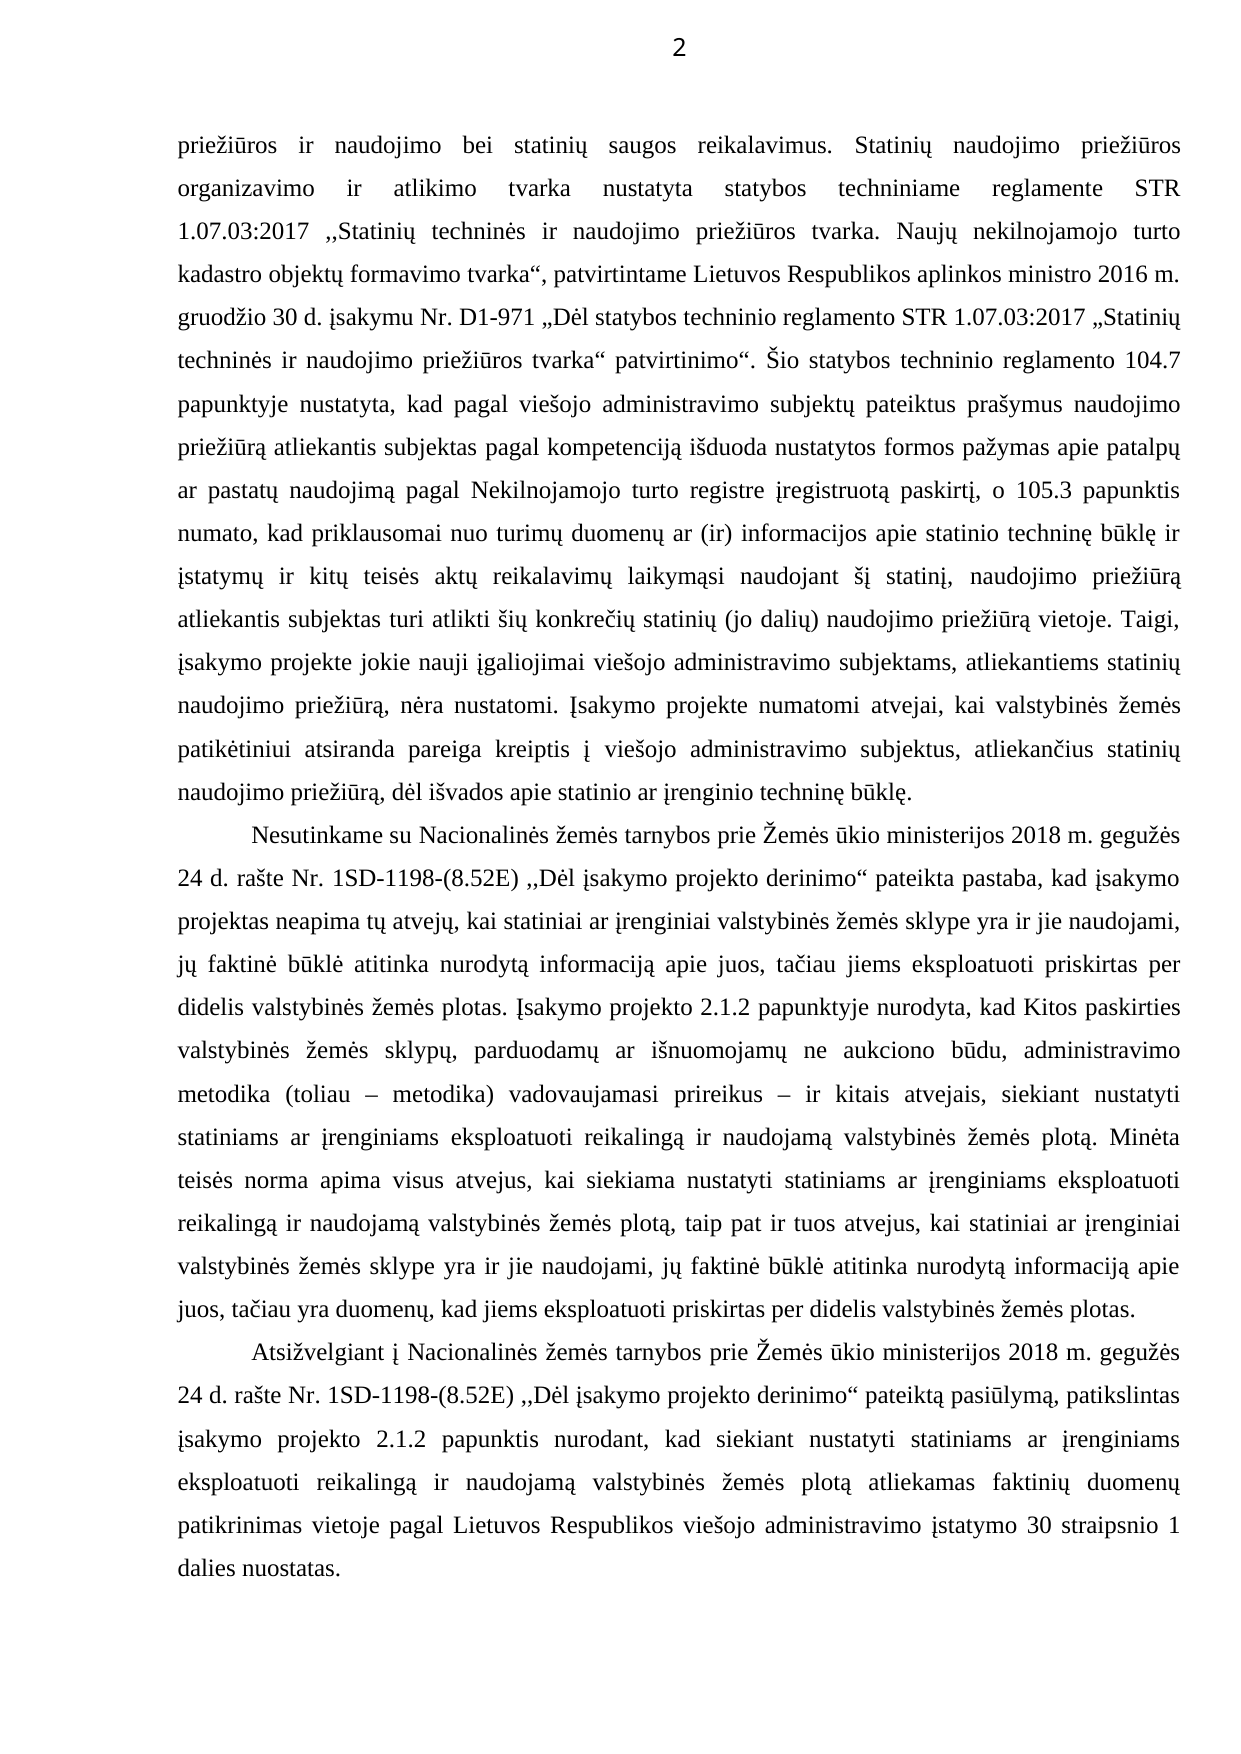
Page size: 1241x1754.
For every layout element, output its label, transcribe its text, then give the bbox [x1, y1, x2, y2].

text Atsižvelgiant į Nacionalinės žemės tarnybos prie Žemės ūkio ministerijos 2018 m. gegužės 24 d. rašte Nr. 1SD-1198-(8.52E) ,,Dėl įsakymo projekto derinimo“ pateiktą pasiūlymą, patikslintas įsakymo projekto 2.1.2 papunktis nurodant, kad siekiant nustatyti statiniams ar įrenginiams eksploatuoti reikalingą ir naudojamą valstybinės žemės plotą atliekamas faktinių duomenų patikrinimas vietoje pagal Lietuvos Respublikos viešojo administravimo įstatymo 30 straipsnio 1 dalies nuostatas. [177, 1337, 1181, 1582]
text Nesutinkame su Nacionalinės žemės tarnybos prie Žemės ūkio ministerijos 2018 m. gegužės 24 d. rašte Nr. 1SD-1198-(8.52E) ,,Dėl įsakymo projekto derinimo“ pateikta pastaba, kad įsakymo projektas neapima tų atvejų, kai statiniai ar įrenginiai valstybinės žemės sklype yra ir jie naudojami, jų faktinė būklė atitinka nurodytą informaciją apie juos, tačiau jiems eksploatuoti priskirtas per didelis valstybinės žemės plotas. Įsakymo projekto 2.1.2 papunktyje nurodyta, kad Kitos paskirties valstybinės žemės sklypų, parduodamų ar išnuomojamų ne aukciono būdu, administravimo metodika (toliau – metodika) vadovaujamasi prireikus – ir kitais atvejais, siekiant nustatyti statiniams ar įrenginiams eksploatuoti reikalingą ir naudojamą valstybinės žemės plotą. Minėta teisės norma apima visus atvejus, kai siekiama nustatyti statiniams ar įrenginiams eksploatuoti reikalingą ir naudojamą valstybinės žemės plotą, taip pat ir tuos atvejus, kai statiniai ar įrenginiai valstybinės žemės sklype yra ir jie naudojami, jų faktinė būklė atitinka nurodytą informaciją apie juos, tačiau yra duomenų, kad jiems eksploatuoti priskirtas per didelis valstybinės žemės plotas. [177, 820, 1181, 1323]
